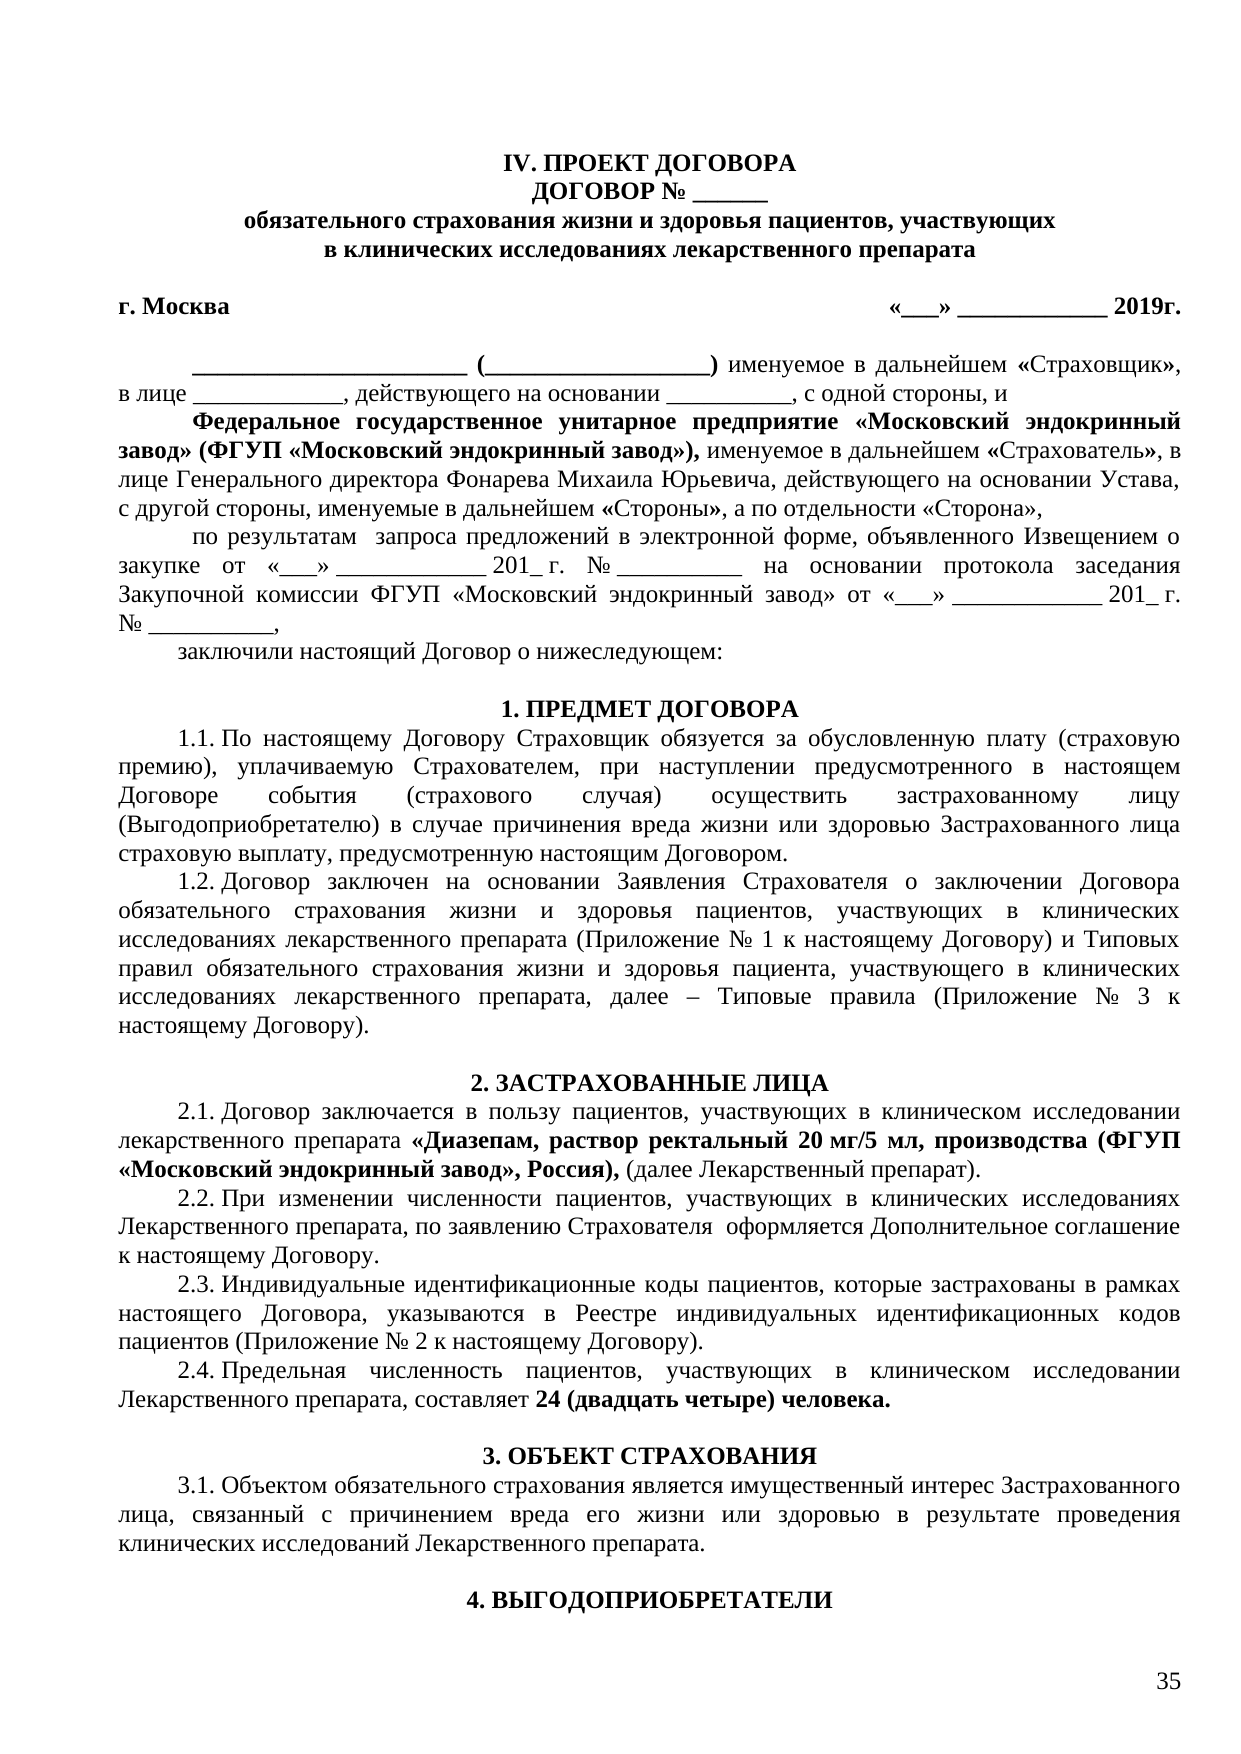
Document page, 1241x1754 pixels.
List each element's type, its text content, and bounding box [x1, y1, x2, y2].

list Договор заключен на основании Заявления Страхователя о заключении Договора обязательного страхования жизни и здоровья пациентов, участвующих в клинических исследованиях лекарственного препарата (Приложение № 1 к настоящему Договору) и Типовых правил обязательного страхования жизни и здоровья пациента, участвующего в клинических исследованиях лекарственного препарата, далее – Типовые правила (Приложение № 3 к настоящему Договору). [118, 866, 1181, 1039]
text обязательного страхования жизни и здоровья пациентов, участвующих [118, 205, 1181, 234]
list Предельная численность пациентов, участвующих в клиническом исследовании Лекарственного препарата, составляет 24 (двадцать четыре) человека. [118, 1355, 1181, 1413]
list По настоящему Договору Страховщик обязуется за обусловленную плату (страховую премию), уплачиваемую Страхователем, при наступлении предусмотренного в настоящем Договоре события (страхового случая) осуществить застрахованному лицу (Выгодоприобретателю) в случае причинения вреда жизни или здоровью Застрахованного лица страховую выплату, предусмотренную настоящим Договором. [118, 723, 1181, 866]
list ВЫГОДОПРИОБРЕТАТЕЛИ [118, 1585, 1181, 1614]
text ______________________ (__________________) именуемое в дальнейшем «Страховщик», в лице ____________, действующего на основании __________, с одной стороны, и [118, 349, 1181, 406]
text по результатам запроса предложений в электронной форме, объявленного Извещением о закупке от «___» ____________ 201_ г. № __________ на основании протокола заседания Закупочной комиссии ФГУП «Московский эндокринный завод» от «___» ____________ 201_ г. № __________, [118, 521, 1181, 636]
list Индивидуальные идентификационные коды пациентов, которые застрахованы в рамках настоящего Договора, указываются в Реестре индивидуальных идентификационных кодов пациентов (Приложение № 2 к настоящему Договору). [118, 1269, 1181, 1355]
list ЗАСТРАХОВАННЫЕ ЛИЦА [118, 1068, 1181, 1096]
text г. Москва «___» ____________ 2019г. [118, 291, 1181, 320]
text Федеральное государственное унитарное предприятие «Московский эндокринный завод» (ФГУП «Московский эндокринный завод»), именуемое в дальнейшем «Страхователь», в лице Генерального директора Фонарева Михаила Юрьевича, действующего на основании Устава, с другой стороны, именуемые в дальнейшем «Стороны», а по отдельности «Сторона», [118, 406, 1181, 521]
list Объектом обязательного страхования является имущественный интерес Застрахованного лица, связанный с причинением вреда его жизни или здоровью в результате проведения клинических исследований Лекарственного препарата. [118, 1470, 1181, 1556]
list При изменении численности пациентов, участвующих в клинических исследованиях Лекарственного препарата, по заявлению Страхователя оформляется Дополнительное соглашение к настоящему Договору. [118, 1183, 1181, 1269]
list ПРЕДМЕТ ДОГОВОРА [118, 694, 1181, 723]
text заключили настоящий Договор о нижеследующем: [118, 636, 1181, 665]
text в клинических исследованиях лекарственного препарата [118, 234, 1181, 263]
list Договор заключается в пользу пациентов, участвующих в клиническом исследовании лекарственного препарата «Диазепам, раствор ректальный 20 мг/5 мл, производства (ФГУП «Московский эндокринный завод», Россия), (далее Лекарственный препарат). [118, 1096, 1181, 1183]
text ДОГОВОР № ______ [118, 176, 1181, 205]
list ОБЪЕКТ СТРАХОВАНИЯ [118, 1441, 1181, 1470]
text IV. ПРОЕКТ ДОГОВОРА [118, 148, 1181, 176]
